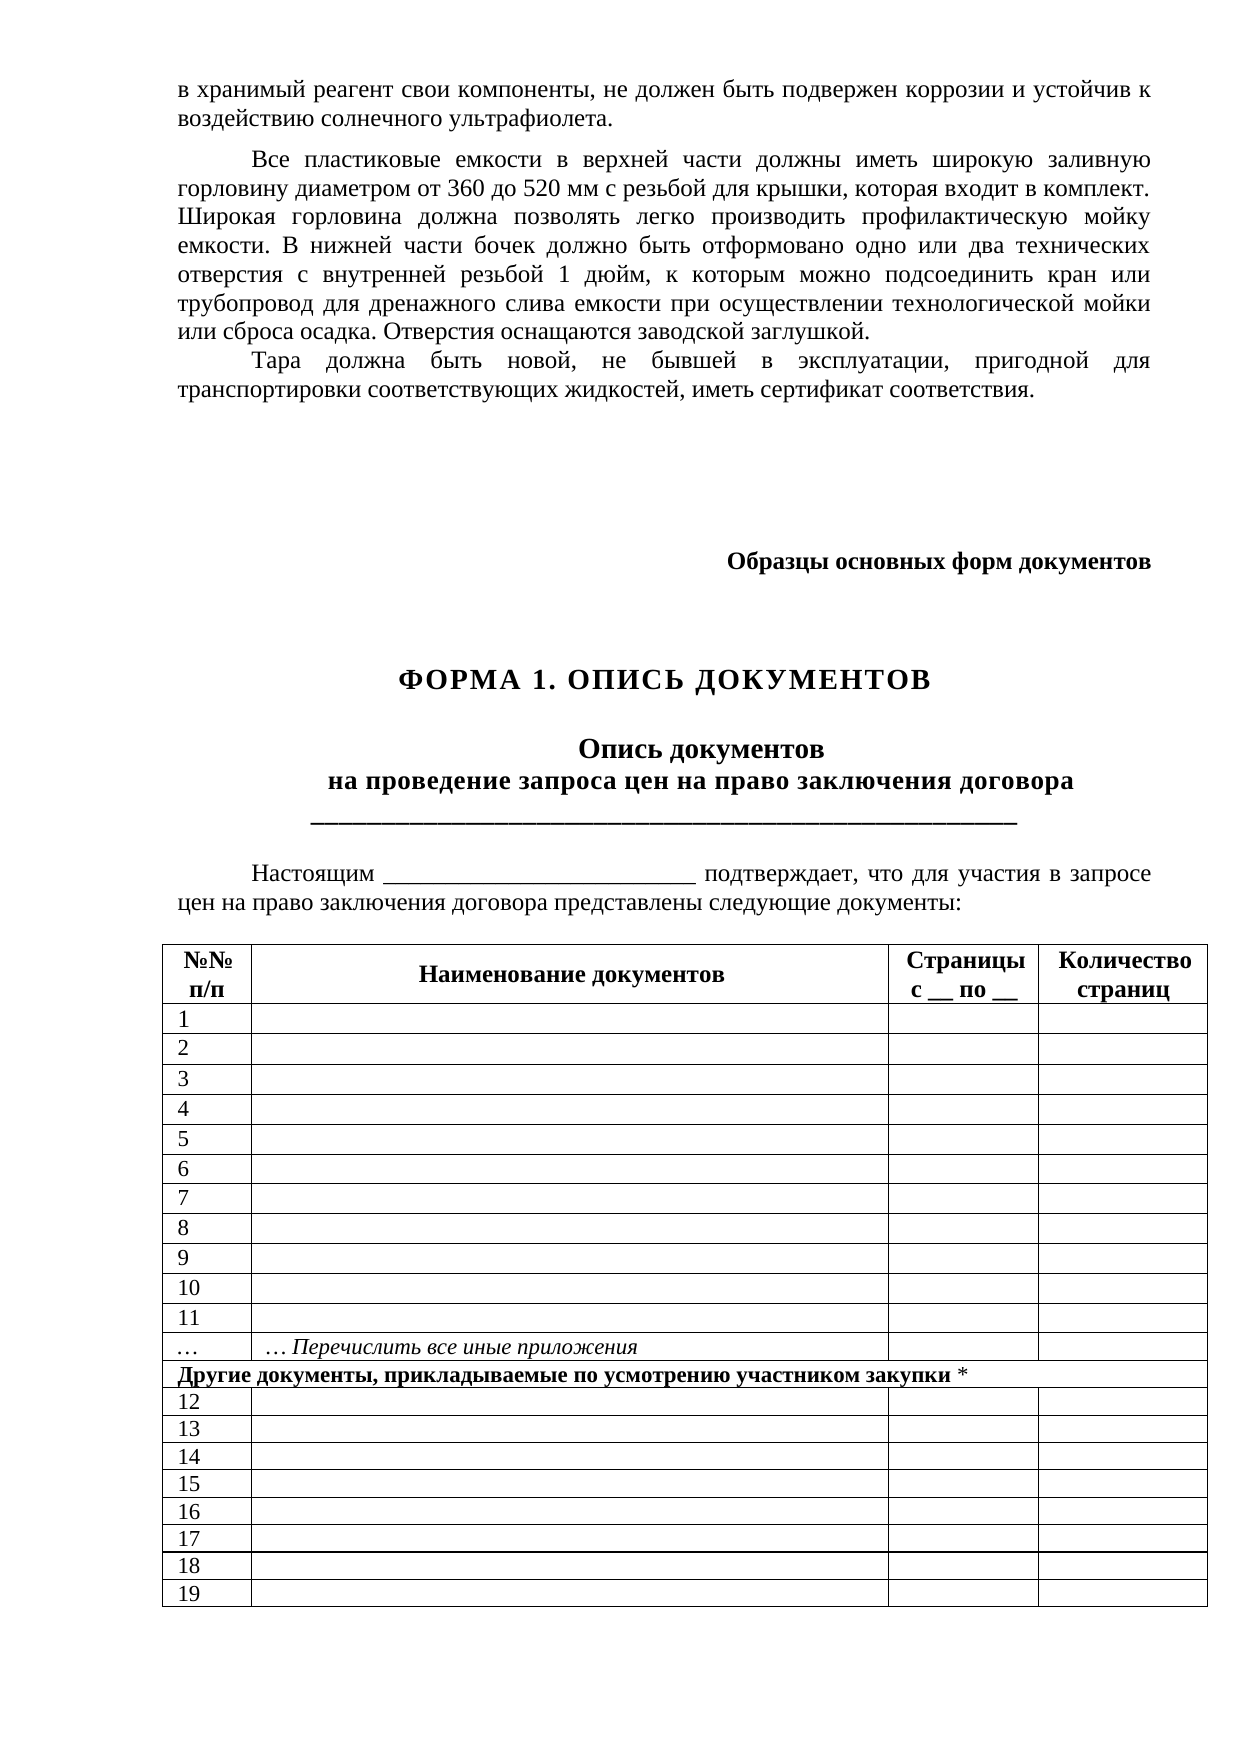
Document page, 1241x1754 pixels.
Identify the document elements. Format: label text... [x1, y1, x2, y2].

table_cell [252, 1388, 888, 1414]
table_cell [1039, 1525, 1207, 1551]
table_cell [1039, 1004, 1207, 1032]
text Настоящим _________________________ подтверждает, что для участия в запросе цен на право заключения договора представлены следующие документы: [177, 858, 1152, 915]
table_cell [1039, 1443, 1207, 1469]
text Опись документов [177, 731, 1152, 764]
table_cell [889, 1184, 1038, 1213]
table_cell [889, 1580, 1038, 1606]
table_cell [889, 1274, 1038, 1302]
table_cell 11 [163, 1304, 251, 1332]
table_cell 18 [163, 1553, 251, 1579]
table_cell [252, 1525, 888, 1551]
table_cell [889, 1095, 1038, 1124]
table_cell [889, 1214, 1038, 1243]
table_cell [1039, 1333, 1207, 1360]
table_cell [889, 1333, 1038, 1360]
table_cell … [163, 1333, 251, 1360]
table_cell [1039, 1034, 1207, 1064]
table_cell [1039, 1498, 1207, 1524]
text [177, 74, 1152, 131]
table_cell [252, 1274, 888, 1302]
table_cell [889, 1553, 1038, 1579]
table_cell [1039, 1274, 1207, 1302]
table_cell [889, 1388, 1038, 1414]
table_cell 17 [163, 1525, 251, 1551]
table_cell [1039, 1125, 1207, 1153]
table_cell [1039, 1553, 1207, 1579]
table_cell [252, 1095, 888, 1124]
table_cell [252, 1065, 888, 1094]
table_cell [889, 1125, 1038, 1153]
table_cell 14 [163, 1443, 251, 1469]
table_cell [1039, 1184, 1207, 1213]
table_cell [252, 1155, 888, 1183]
table_header Страницы с __ по __ [889, 945, 1038, 1003]
table_cell [889, 1470, 1038, 1497]
table_cell [1039, 1244, 1207, 1273]
table_cell [252, 1125, 888, 1153]
table_cell [252, 1470, 888, 1497]
text на проведение запроса цен на право заключения договора __________________________________________________ [177, 764, 1152, 827]
table_cell [252, 1416, 888, 1442]
table_cell 5 [163, 1125, 251, 1153]
table_cell [1039, 1470, 1207, 1497]
table_cell [1039, 1065, 1207, 1094]
table_cell 19 [163, 1580, 251, 1606]
table_cell [889, 1065, 1038, 1094]
table_cell [889, 1443, 1038, 1469]
table_cell [889, 1244, 1038, 1273]
table_cell [1039, 1304, 1207, 1332]
table_cell 8 [163, 1214, 251, 1243]
table_cell [252, 1004, 888, 1032]
table_cell [1039, 1095, 1207, 1124]
table_cell [252, 1443, 888, 1469]
table_cell 1 [163, 1004, 251, 1032]
table_cell [889, 1034, 1038, 1064]
table_cell 6 [163, 1155, 251, 1183]
table_cell 10 [163, 1274, 251, 1302]
table_cell [1039, 1214, 1207, 1243]
table_header №№ п/п [163, 945, 251, 1003]
table_cell 15 [163, 1470, 251, 1497]
table_cell [252, 1244, 888, 1273]
text Тара должна быть новой, не бывшей в эксплуатации, пригодной для транспортировки соответствующих жидкостей, иметь сертификат соответствия. [177, 345, 1152, 403]
table_cell [1039, 1388, 1207, 1414]
table_cell [252, 1214, 888, 1243]
table_cell 2 [163, 1034, 251, 1064]
table_header Наименование документов [252, 945, 888, 1003]
table_cell [889, 1416, 1038, 1442]
table_cell [889, 1304, 1038, 1332]
table_cell [889, 1498, 1038, 1524]
table_cell 12 [163, 1388, 251, 1414]
table_cell … Перечислить все иные приложения [252, 1333, 888, 1360]
table_cell [889, 1525, 1038, 1551]
table_cell Другие документы, прикладываемые по усмотрению участником закупки * [163, 1361, 1207, 1387]
table_cell [252, 1304, 888, 1332]
subtitle ФОРМА 1. ОПИСЬ ДОКУМЕНТОВ [177, 662, 1152, 696]
table_cell [1039, 1416, 1207, 1442]
table_cell [252, 1553, 888, 1579]
table_cell 4 [163, 1095, 251, 1124]
text Все пластиковые емкости в верхней части должны иметь широкую заливную горловину диаметром от 360 до 520 мм с резьбой для крышки, которая входит в комплект. Широкая горловина должна позволять легко производить профилактическую мойку емкости. В нижней части бочек должно быть отформовано одно или два технических отверстия с внутренней резьбой 1 дюйм, к которым можно подсоединить кран или трубопровод для дренажного слива емкости при осуществлении технологической мойки или сброса осадка. Отверстия оснащаются заводской заглушкой. [177, 144, 1152, 345]
table_cell [1039, 1580, 1207, 1606]
table_cell [889, 1155, 1038, 1183]
table_cell [252, 1498, 888, 1524]
table_cell 9 [163, 1244, 251, 1273]
table_cell [1039, 1155, 1207, 1183]
table_cell 13 [163, 1416, 251, 1442]
table_cell 16 [163, 1498, 251, 1524]
table_cell [889, 1004, 1038, 1032]
text Образцы основных форм документов [177, 546, 1152, 575]
table_cell [252, 1184, 888, 1213]
table_cell 3 [163, 1065, 251, 1094]
table_cell [252, 1034, 888, 1064]
table_cell [252, 1580, 888, 1606]
table_header Количество страниц [1039, 945, 1207, 1003]
table_cell 7 [163, 1184, 251, 1213]
